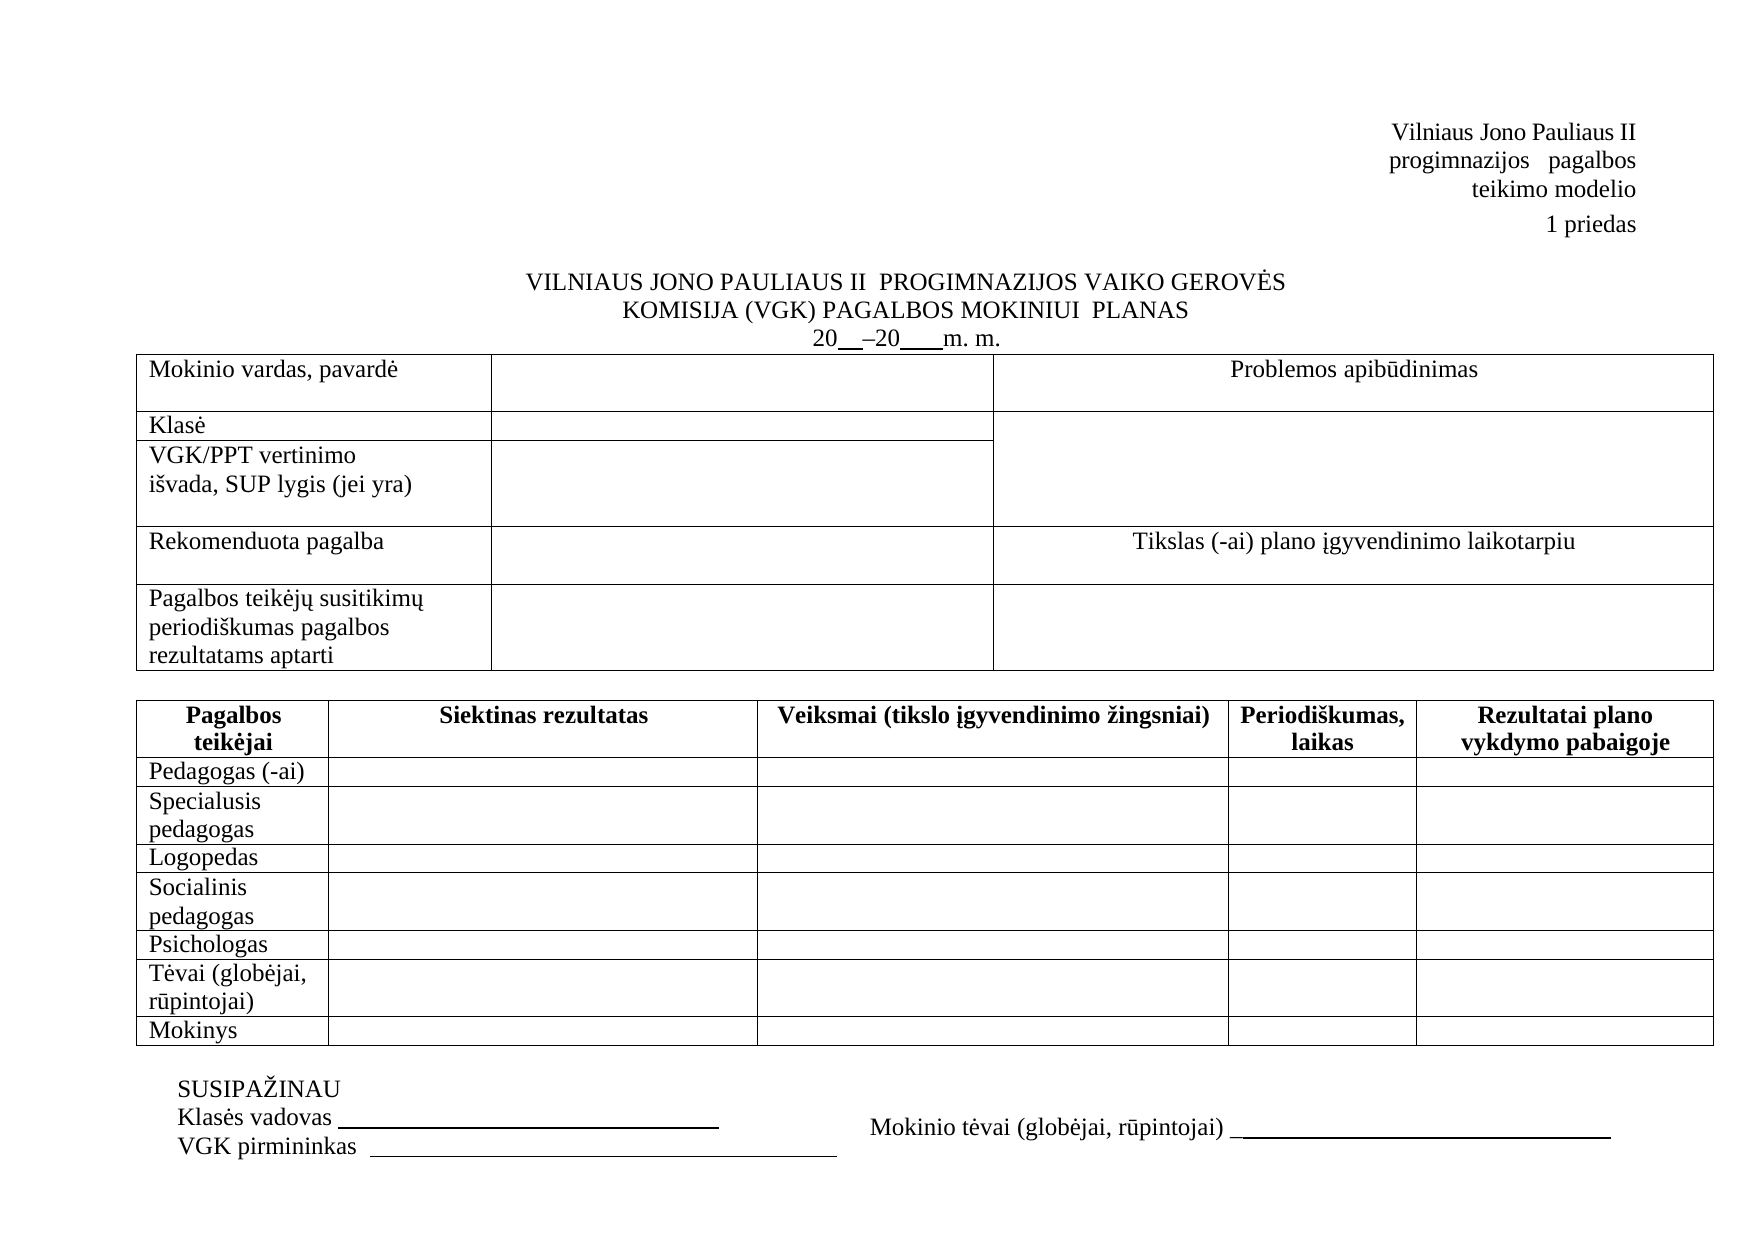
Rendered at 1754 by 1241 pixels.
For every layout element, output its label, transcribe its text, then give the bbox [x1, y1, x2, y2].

table_cell [1229, 931, 1416, 958]
table_cell Pedagogas (-ai) [137, 758, 328, 786]
table_cell VGK/PPT vertinimo išvada, SUP lygis (jei yra) [137, 441, 491, 526]
table_header Periodiškumas, laikas [1229, 701, 1416, 757]
table_cell [329, 758, 757, 786]
table_cell [1417, 758, 1713, 786]
table_cell [994, 412, 1713, 526]
table_cell Klasė [137, 412, 491, 439]
table_cell [758, 787, 1228, 843]
table_cell [758, 758, 1228, 786]
table_cell [758, 845, 1228, 872]
table_header Rezultatai plano vykdymo pabaigoje [1417, 701, 1713, 757]
table_cell [329, 931, 757, 958]
table_cell [1229, 787, 1416, 843]
table_header [492, 355, 993, 411]
table_cell Rekomenduota pagalba [137, 527, 491, 583]
table_cell [1229, 758, 1416, 786]
text Vilniaus Jono Pauliaus II progimnazijos pagalbos teikimo modelio [1327, 117, 1636, 203]
table_cell [1229, 1017, 1416, 1045]
table_cell [1417, 845, 1713, 872]
table_cell [492, 441, 993, 526]
table_cell [329, 960, 757, 1016]
table_header Veiksmai (tikslo įgyvendinimo žingsniai) [758, 701, 1228, 757]
table_cell [492, 527, 993, 583]
table_cell [1229, 960, 1416, 1016]
table_cell [758, 873, 1228, 930]
table_cell [758, 960, 1228, 1016]
table_cell Pagalbos teikėjų susitikimų periodiškumas pagalbos rezultatams aptarti [137, 585, 491, 670]
text VGK pirmininkas [177, 1131, 837, 1160]
table_header Mokinio vardas, pavardė [137, 355, 491, 411]
table_cell Tėvai (globėjai, rūpintojai) [137, 960, 328, 1016]
table_cell Tikslas (-ai) plano įgyvendinimo laikotarpiu [994, 527, 1713, 583]
table_cell Socialinis pedagogas [137, 873, 328, 930]
table_header Pagalbos teikėjai [137, 701, 328, 757]
table_cell [1417, 873, 1713, 930]
table_header Problemos apibūdinimas [994, 355, 1713, 411]
table_cell [329, 787, 757, 843]
table_cell [329, 1017, 757, 1045]
table_header Siektinas rezultatas [329, 701, 757, 757]
table_cell Specialusis pedagogas [137, 787, 328, 843]
table_cell [329, 873, 757, 930]
table_cell [1229, 845, 1416, 872]
table_cell [1417, 960, 1713, 1016]
table_cell [758, 1017, 1228, 1045]
table_cell Psichologas [137, 931, 328, 958]
table_cell [1417, 1017, 1713, 1045]
text 20 –20 m. m. [123, 324, 1690, 353]
table_cell [329, 845, 757, 872]
table_cell [492, 585, 993, 670]
table_cell [492, 412, 993, 439]
text Klasės vadovas [177, 1103, 837, 1131]
table_cell [994, 585, 1713, 670]
text Mokinio tėvai (globėjai, rūpintojai) _ [869, 1112, 1725, 1141]
text 1 priedas [1327, 209, 1636, 238]
table_cell [1229, 873, 1416, 930]
table_cell [1417, 931, 1713, 958]
text SUSIPAŽINAU [177, 1074, 837, 1103]
table_cell [758, 931, 1228, 958]
table_cell Logopedas [137, 845, 328, 872]
table_cell Mokinys [137, 1017, 328, 1045]
text VILNIAUS JONO PAULIAUS II PROGIMNAZIJOS VAIKO GEROVĖS KOMISIJA (VGK) PAGALBOS MOKINIUI PLANAS [486, 267, 1325, 324]
table_cell [1417, 787, 1713, 843]
